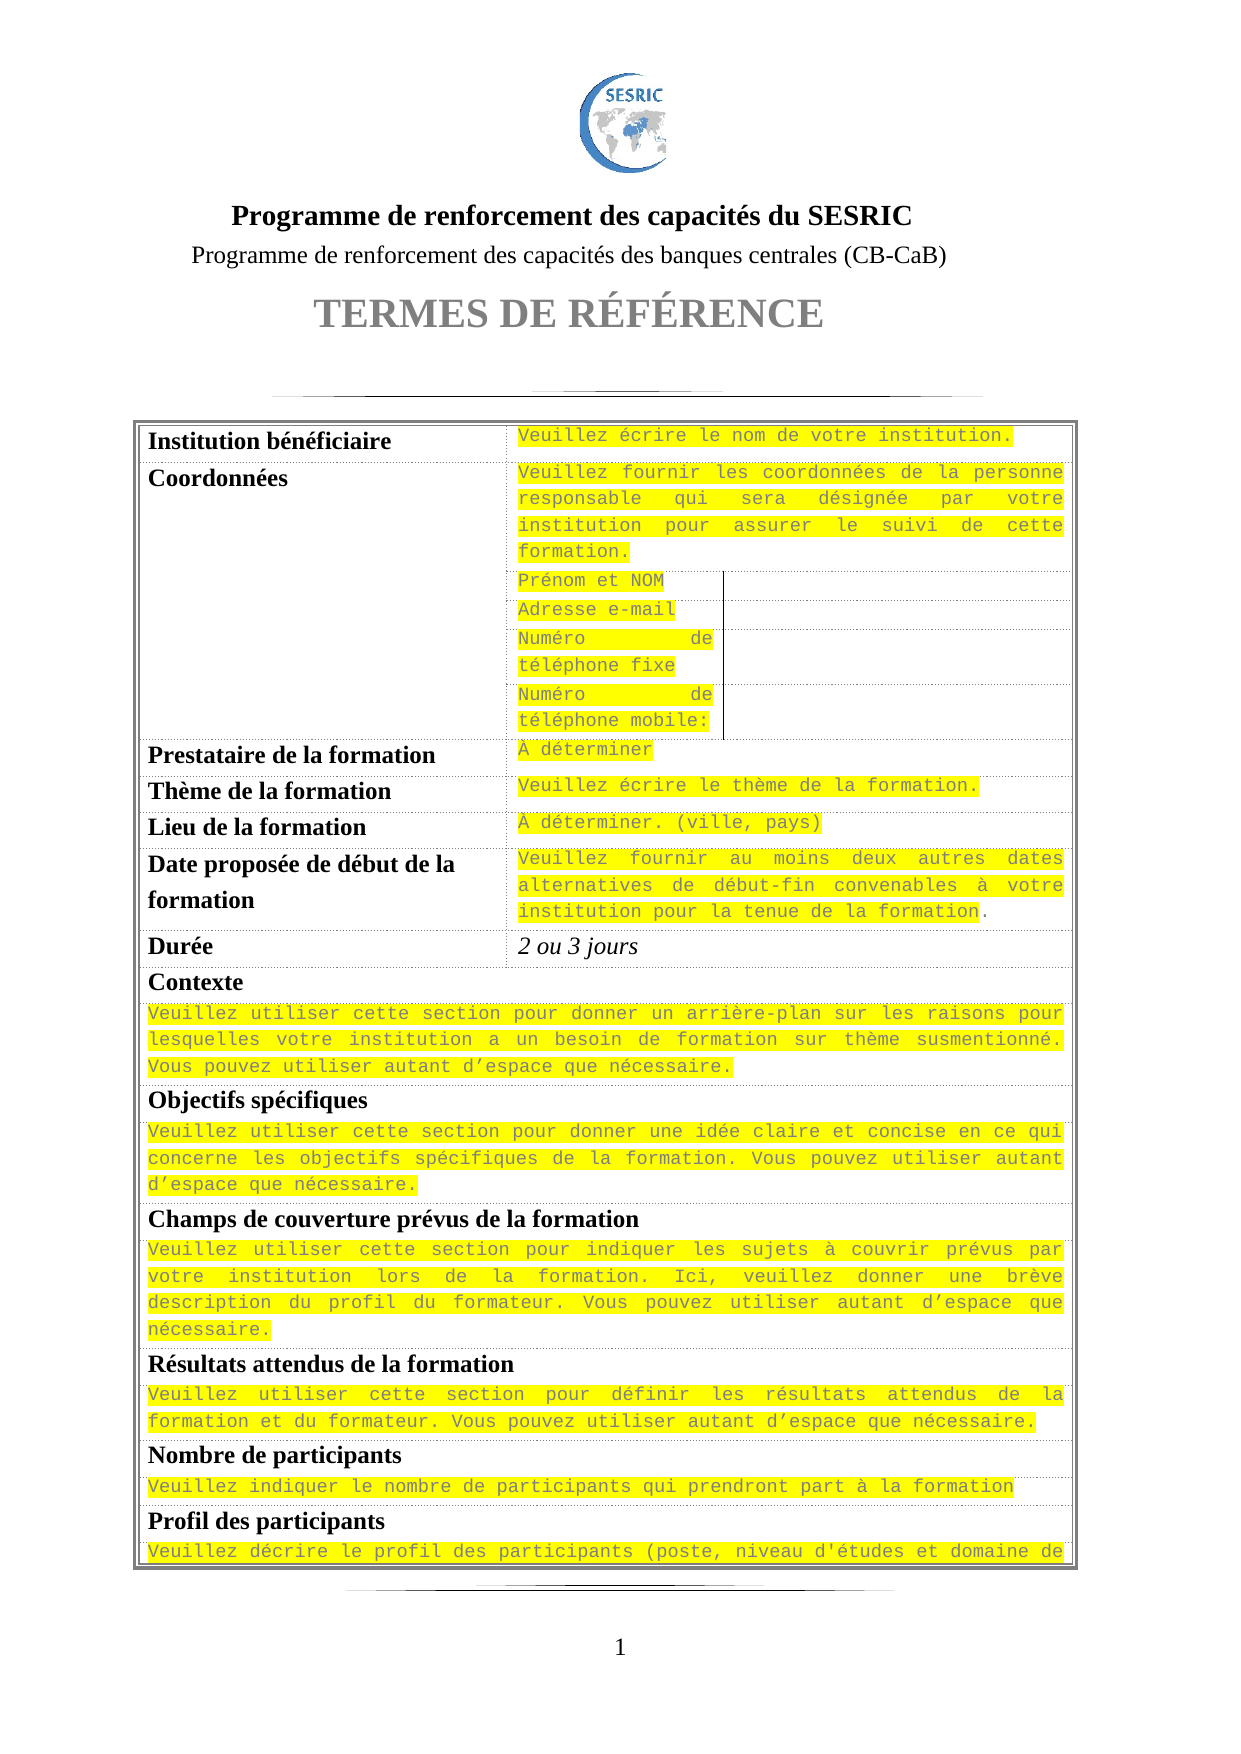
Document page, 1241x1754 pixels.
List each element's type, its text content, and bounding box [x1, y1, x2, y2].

table_cell Objectifs spécifiques [140, 1085, 1072, 1121]
table_cell À déterminer [507, 739, 1072, 776]
table_cell [724, 600, 1072, 628]
table_cell Veuillez fournir au moins deux autres dates alternatives de début-fin convenables à votre institution pour la tenue de la formation. [507, 848, 1072, 930]
table_cell Contexte [140, 967, 1072, 1003]
table_cell Veuillez utiliser cette section pour indiquer les sujets à couvrir prévus par votre institution lors de la formation. Ici, veuillez donner une brève description du profil du formateur. Vous pouvez utiliser autant d’espace que nécessaire. [140, 1240, 1072, 1348]
table_cell 2 ou 3 jours [507, 930, 1072, 967]
picture [578, 73, 667, 171]
table_cell Veuillez utiliser cette section pour donner un arrière-plan sur les raisons pour lesquelles votre institution a un besoin de formation sur thème susmentionné. Vous pouvez utiliser autant d’espace que nécessaire. [140, 1003, 1072, 1085]
table_cell Date proposée de début de la formation [140, 848, 507, 930]
table_cell Veuillez utiliser cette section pour donner une idée claire et concise en ce qui concerne les objectifs spécifiques de la formation. Vous pouvez utiliser autant d’espace que nécessaire. [140, 1121, 1072, 1203]
table_cell Veuillez indiquer le nombre de participants qui prendront part à la formation [140, 1476, 1072, 1505]
table_cell Coordonnées [140, 462, 507, 739]
table_cell Numéro de téléphone mobile: [507, 684, 723, 739]
table_header Institution bénéficiaire [140, 426, 507, 462]
table_cell Résultats attendus de la formation [140, 1348, 1072, 1384]
table_cell Veuillez utiliser cette section pour définir les résultats attendus de la formation et du formateur. Vous pouvez utiliser autant d’espace que nécessaire. [140, 1385, 1072, 1440]
table_cell Lieu de la formation [140, 812, 507, 848]
table_cell [724, 684, 1072, 739]
table_cell [724, 629, 1072, 684]
table_cell Nombre de participants [140, 1440, 1072, 1476]
table_cell Prestataire de la formation [140, 739, 507, 776]
table_cell Durée [140, 930, 507, 967]
table_cell Profil des participants [140, 1505, 1072, 1542]
table_header Veuillez écrire le nom de votre institution. [507, 426, 1072, 462]
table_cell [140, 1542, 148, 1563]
table_cell Thème de la formation [140, 776, 507, 812]
table_cell Numéro de téléphone fixe [507, 629, 723, 684]
table_cell Champs de couverture prévus de la formation [140, 1203, 1072, 1240]
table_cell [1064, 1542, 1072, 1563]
table_cell Adresse e-mail [507, 600, 723, 628]
table_cell Prénom et NOM [507, 571, 723, 599]
table_cell Veuillez fournir les coordonnées de la personne responsable qui sera désignée par votre institution pour assurer le suivi de cette formation. [507, 462, 1072, 571]
table_cell [724, 571, 1072, 599]
table_cell Veuillez écrire le thème de la formation. [507, 776, 1072, 812]
table_cell À déterminer. (ville, pays) [507, 812, 1072, 848]
